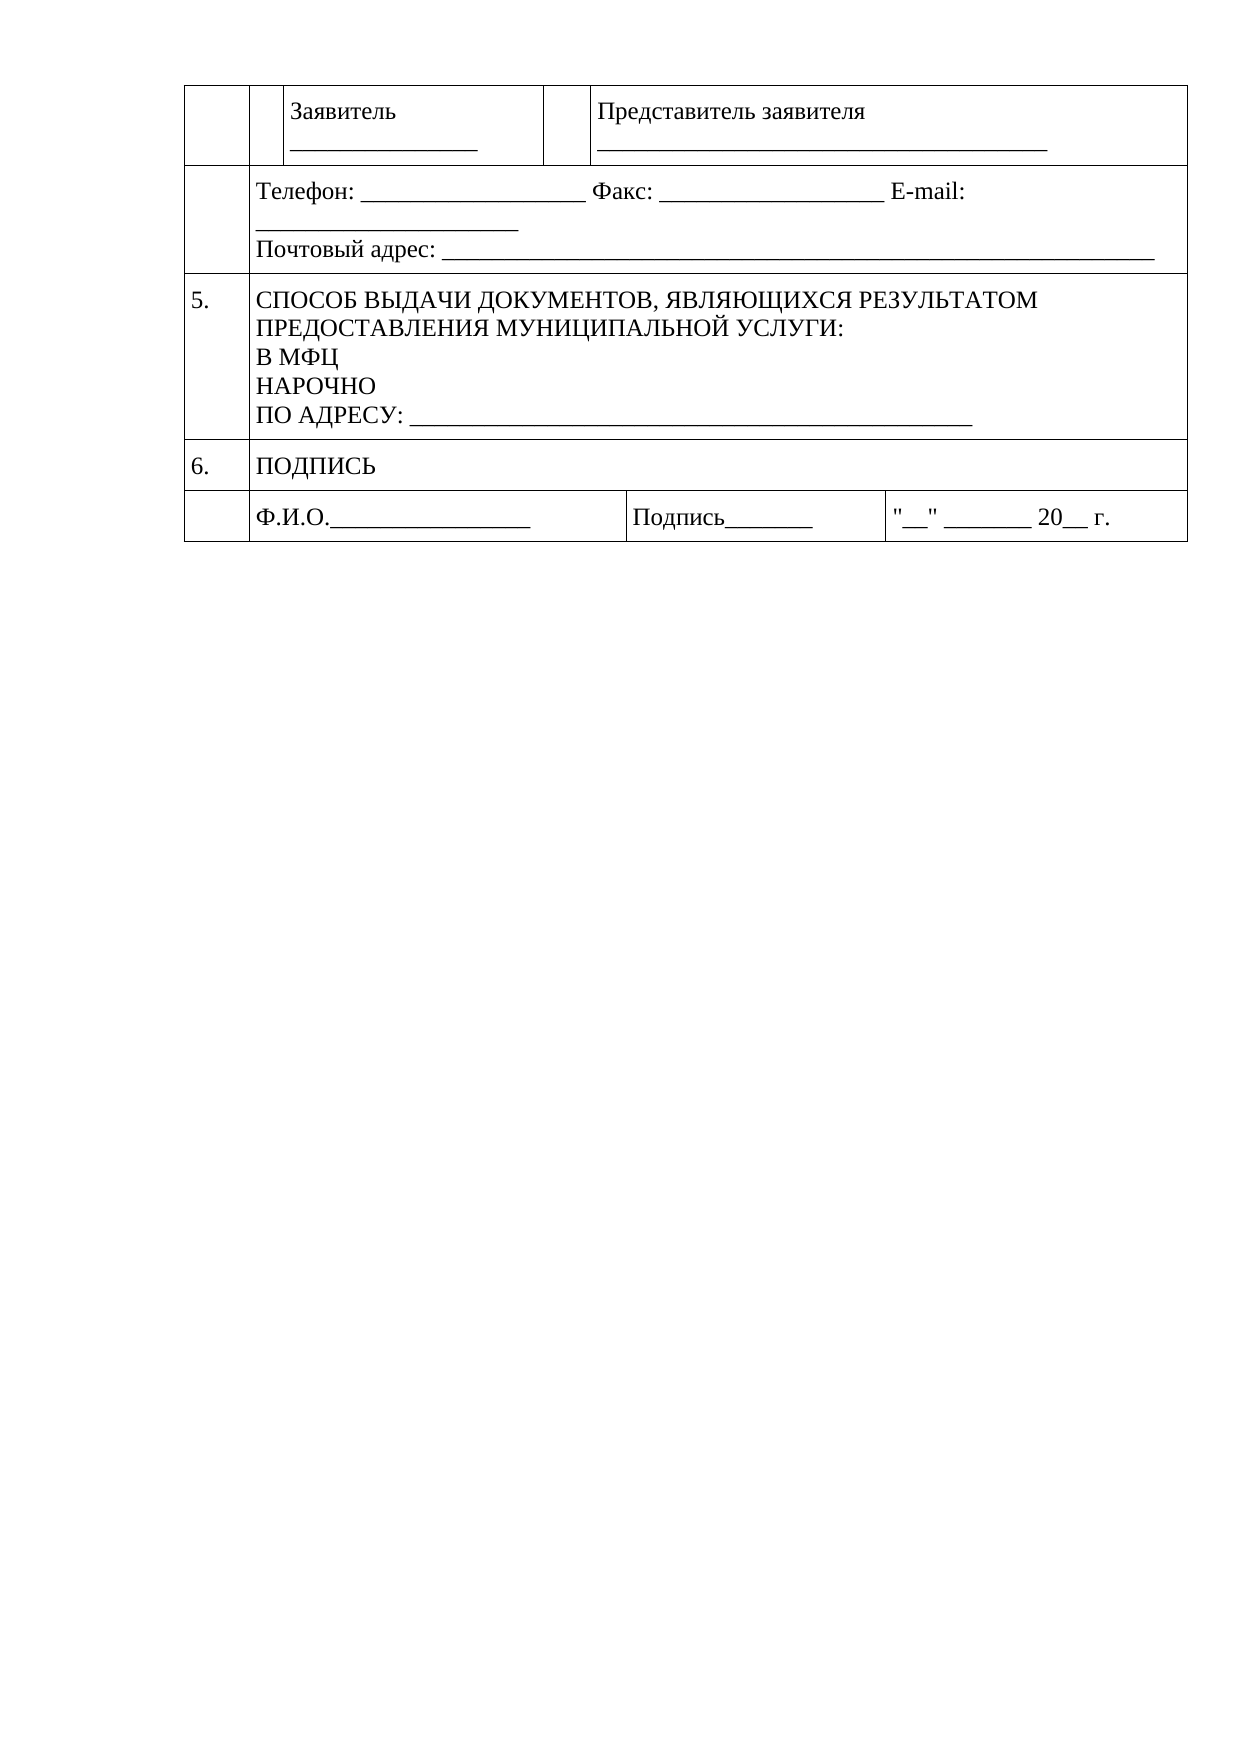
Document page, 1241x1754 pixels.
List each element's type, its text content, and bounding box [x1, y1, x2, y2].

table_cell Заявитель _______________ [284, 86, 543, 164]
table_cell [185, 166, 249, 273]
table_cell 6. [185, 440, 249, 490]
table_cell [185, 491, 249, 541]
table_cell СПОСОБ ВЫДАЧИ ДОКУМЕНТОВ, ЯВЛЯЮЩИХСЯ РЕЗУЛЬТАТОМ ПРЕДОСТАВЛЕНИЯ МУНИЦИПАЛЬНОЙ УСЛУГИ: В МФЦ НАРОЧНО ПО АДРЕСУ: _____________________________________________ [250, 274, 1187, 439]
table_cell Подпись_______ [627, 491, 885, 541]
table_cell 5. [185, 274, 249, 439]
table_cell Телефон: __________________ Факс: __________________ E-mail: _____________________ Почтовый адрес: _________________________________________________________ [250, 166, 1187, 273]
table_cell ПОДПИСЬ [250, 440, 1187, 490]
table_cell [544, 86, 590, 164]
table_cell Представитель заявителя ____________________________________ [591, 86, 1187, 164]
table_cell [250, 86, 283, 164]
table_cell "__" _______ 20__ г. [886, 491, 1187, 541]
table_cell [185, 86, 249, 164]
table_cell Ф.И.О.________________ [250, 491, 626, 541]
